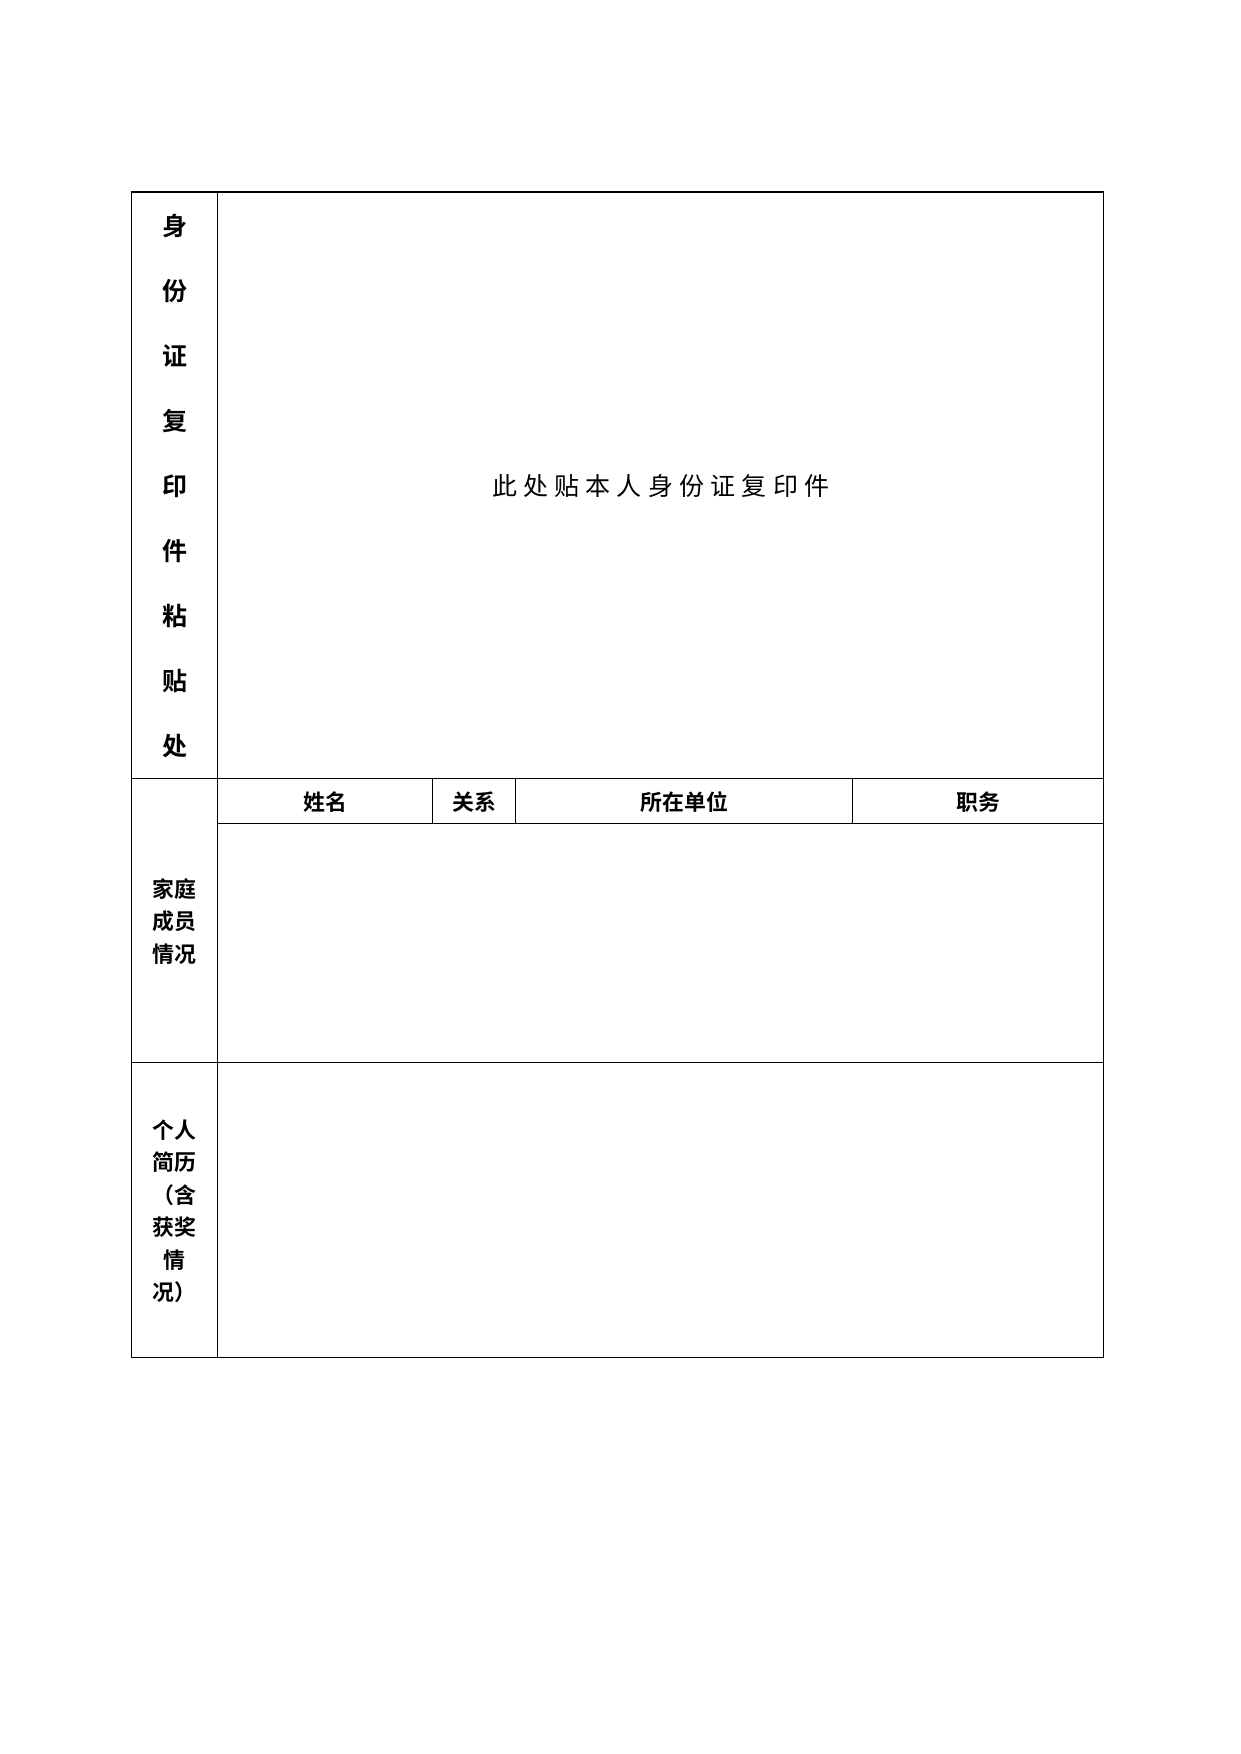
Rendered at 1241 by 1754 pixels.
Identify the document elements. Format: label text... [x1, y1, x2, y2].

table_cell 身 份 证 复 印 件 粘 贴 处 [132, 193, 217, 777]
table_cell 关系 [433, 779, 515, 823]
table_cell 职务 [853, 779, 1103, 823]
table_cell 姓名 [218, 779, 432, 823]
table_cell [218, 1063, 1103, 1357]
table_cell 所在单位 [516, 779, 852, 823]
table_cell 家庭 成员 情况 [132, 779, 217, 1062]
table_cell 此处贴本人身份证复印件 [218, 193, 1103, 777]
table_cell 个人 简历 （含获奖情况） [132, 1063, 217, 1357]
table_cell [218, 824, 1103, 1062]
